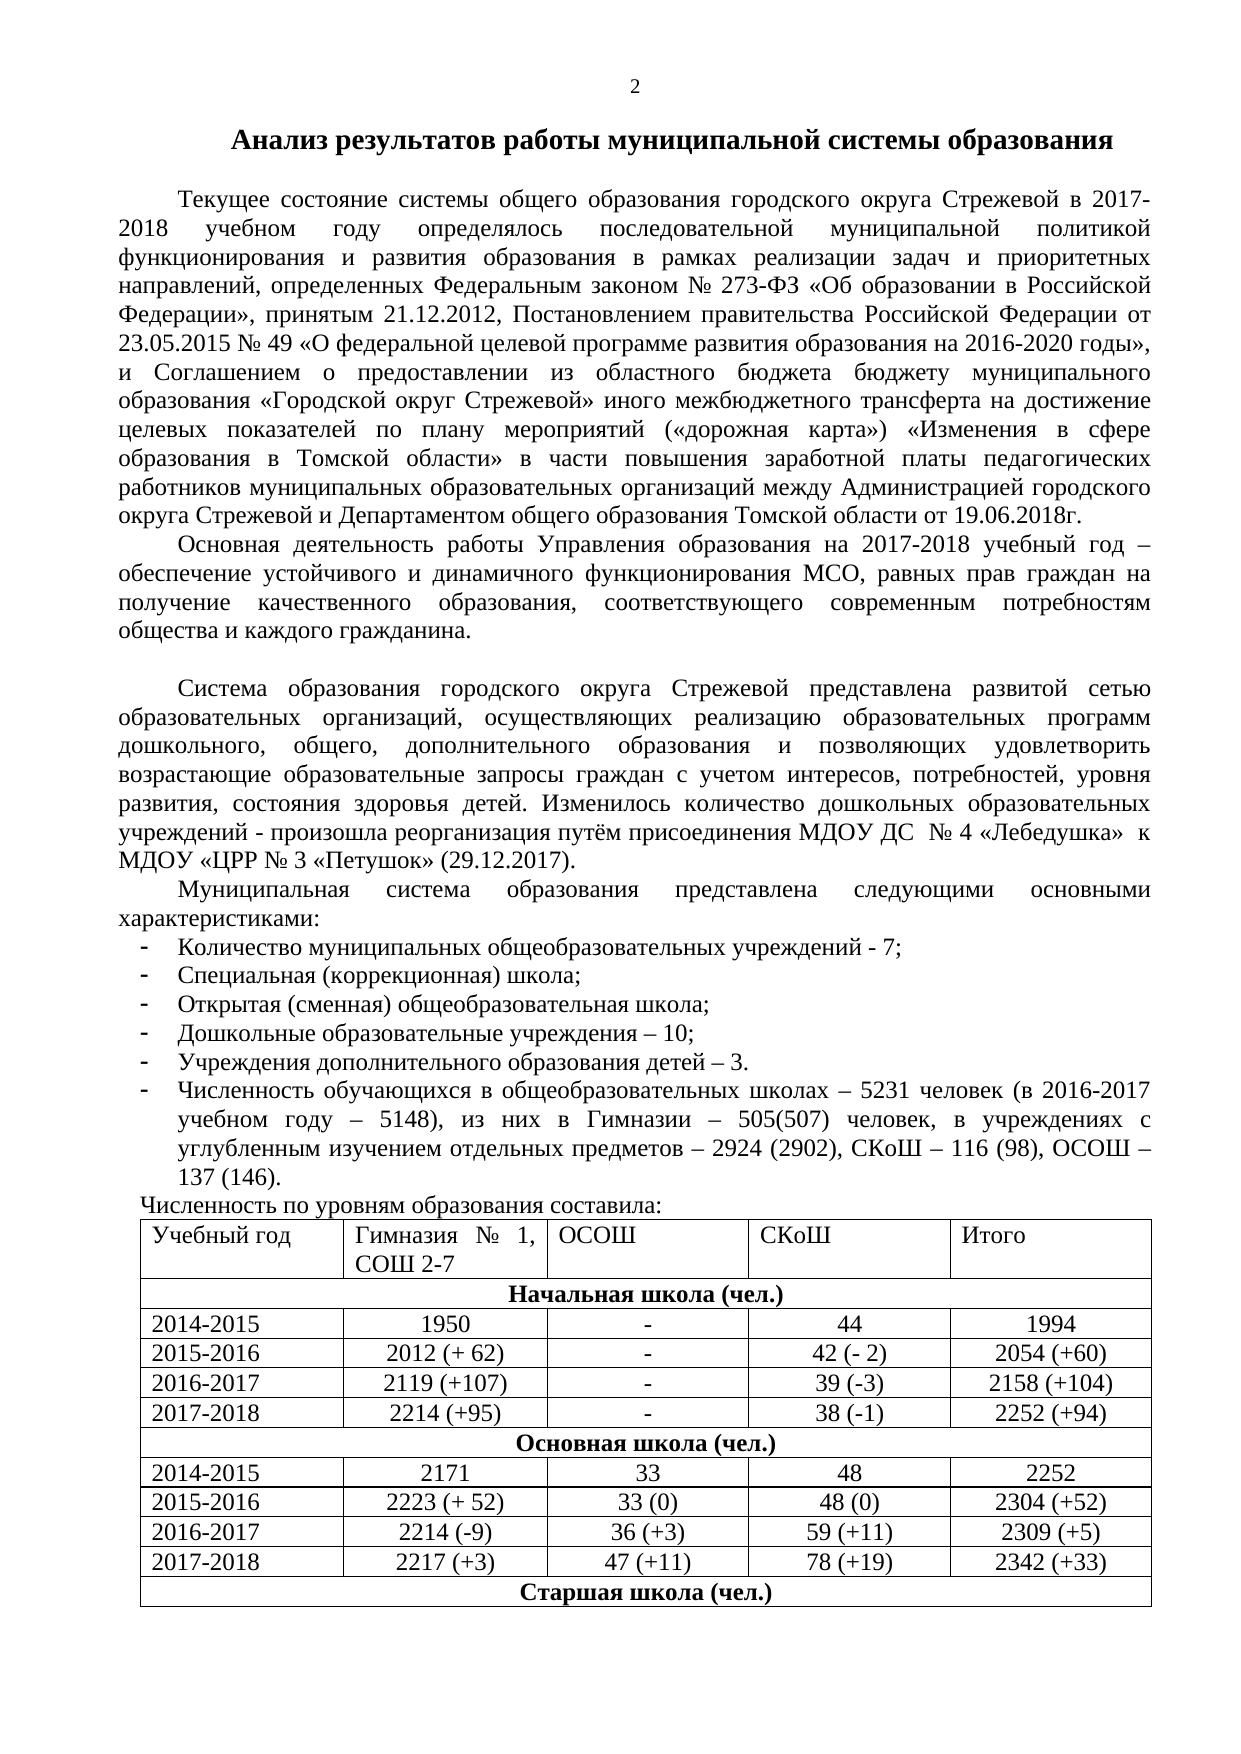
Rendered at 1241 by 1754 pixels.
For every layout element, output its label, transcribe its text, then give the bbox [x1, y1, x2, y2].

list Специальная (коррекционная) школа; [140, 961, 1152, 989]
table_cell 2309 (+5) [951, 1517, 1151, 1546]
table_header ОСОШ [548, 1220, 748, 1278]
table_cell 33 (0) [548, 1488, 748, 1516]
table_cell 2017-2018 [141, 1547, 343, 1576]
table_cell 48 (0) [749, 1488, 950, 1516]
table_cell 48 [749, 1458, 950, 1486]
table_cell 2214 (-9) [344, 1517, 547, 1546]
table_cell 2252 (+94) [951, 1398, 1151, 1427]
table_cell 2017-2018 [141, 1398, 343, 1427]
table_cell 44 [749, 1309, 950, 1337]
table_cell - [548, 1309, 748, 1337]
table_cell 2016-2017 [141, 1517, 343, 1546]
list Муниципальная система образования представлена следующими основными характеристиками: [118, 874, 1152, 932]
table_header СКоШ [749, 1220, 950, 1278]
list Открытая (сменная) общеобразовательная школа; [140, 989, 1152, 1018]
table_cell 2016-2017 [141, 1368, 343, 1397]
table_cell 2214 (+95) [344, 1398, 547, 1427]
table_cell 39 (-3) [749, 1368, 950, 1397]
table_cell Старшая школа (чел.) [141, 1577, 1151, 1606]
table_cell - [548, 1339, 748, 1367]
table_cell 2171 [344, 1458, 547, 1486]
table_cell 2015-2016 [141, 1339, 343, 1367]
table_cell 2054 (+60) [951, 1339, 1151, 1367]
list Анализ результатов работы муниципальной системы образования [231, 122, 1152, 156]
table_cell 2158 (+104) [951, 1368, 1151, 1397]
table_cell 1994 [951, 1309, 1151, 1337]
table_header Итого [951, 1220, 1151, 1278]
list Дошкольные образовательные учреждения – 10; [140, 1018, 1152, 1047]
table_cell 47 (+11) [548, 1547, 748, 1576]
list Основная деятельность работы Управления образования на 2017-2018 учебный год – обеспечение устойчивого и динамичного функционирования МСО, равных прав граждан на получение качественного образования, соответствующего современным потребностям общества и каждого гражданина. [118, 529, 1152, 644]
table_cell 59 (+11) [749, 1517, 950, 1546]
table_cell 2223 (+ 52) [344, 1488, 547, 1516]
table_cell 2304 (+52) [951, 1488, 1151, 1516]
table_cell 2252 [951, 1458, 1151, 1486]
table_cell Основная школа (чел.) [141, 1428, 1151, 1457]
table_cell - [548, 1368, 748, 1397]
list Система образования городского округа Стрежевой представлена развитой сетью образовательных организаций, осуществляющих реализацию образовательных программ дошкольного, общего, дополнительного образования и позволяющих удовлетворить возрастающие образовательные запросы граждан с учетом интересов, потребностей, уровня развития, состояния здоровья детей. Изменилось количество дошкольных образовательных учреждений - произошла реорганизация путём присоединения МДОУ ДС № 4 «Лебедушка» к МДОУ «ЦРР № 3 «Петушок» (29.12.2017). [118, 673, 1152, 874]
text Численность по уровням образования составила: [140, 1191, 1152, 1219]
table_cell - [548, 1398, 748, 1427]
table_header Учебный год [141, 1220, 343, 1278]
table_cell 2014-2015 [141, 1458, 343, 1486]
table_cell 36 (+3) [548, 1517, 748, 1546]
list Численность обучающихся в общеобразовательных школах – 5231 человек (в 2016-2017 учебном году – 5148), из них в Гимназии – 505(507) человек, в учреждениях с углубленным изучением отдельных предметов – 2924 (2902), СКоШ – 116 (98), ОСОШ – 137 (146). [140, 1076, 1152, 1191]
table_cell 2342 (+33) [951, 1547, 1151, 1576]
table_cell 33 [548, 1458, 748, 1486]
table_header Гимназия № 1, СОШ 2-7 [344, 1220, 547, 1278]
table_cell Начальная школа (чел.) [141, 1279, 1151, 1308]
table_cell 2119 (+107) [344, 1368, 547, 1397]
table_cell 2217 (+3) [344, 1547, 547, 1576]
table_cell 2012 (+ 62) [344, 1339, 547, 1367]
list Количество муниципальных общеобразовательных учреждений - 7; [140, 932, 1152, 961]
table_cell 78 (+19) [749, 1547, 950, 1576]
table_cell 2014-2015 [141, 1309, 343, 1337]
list Учреждения дополнительного образования детей – 3. [140, 1047, 1152, 1076]
list Текущее состояние системы общего образования городского округа Стрежевой в 2017-2018 учебном году определялось последовательной муниципальной политикой функционирования и развития образования в рамках реализации задач и приоритетных направлений, определенных Федеральным законом № 273-ФЗ «Об образовании в Российской Федерации», принятым 21.12.2012, Постановлением правительства Российской Федерации от 23.05.2015 № 49 «О федеральной целевой программе развития образования на 2016-2020 годы», и Соглашением о предоставлении из областного бюджета бюджету муниципального образования «Городской округ Стрежевой» иного межбюджетного трансферта на достижение целевых показателей по плану мероприятий («дорожная карта») «Изменения в сфере образования в Томской области» в части повышения заработной платы педагогических работников муниципальных образовательных организаций между Администрацией городского округа Стрежевой и Департаментом общего образования Томской области от 19.06.2018г. [118, 184, 1152, 529]
table_cell 1950 [344, 1309, 547, 1337]
table_cell 42 (- 2) [749, 1339, 950, 1367]
table_cell 38 (-1) [749, 1398, 950, 1427]
table_cell 2015-2016 [141, 1488, 343, 1516]
